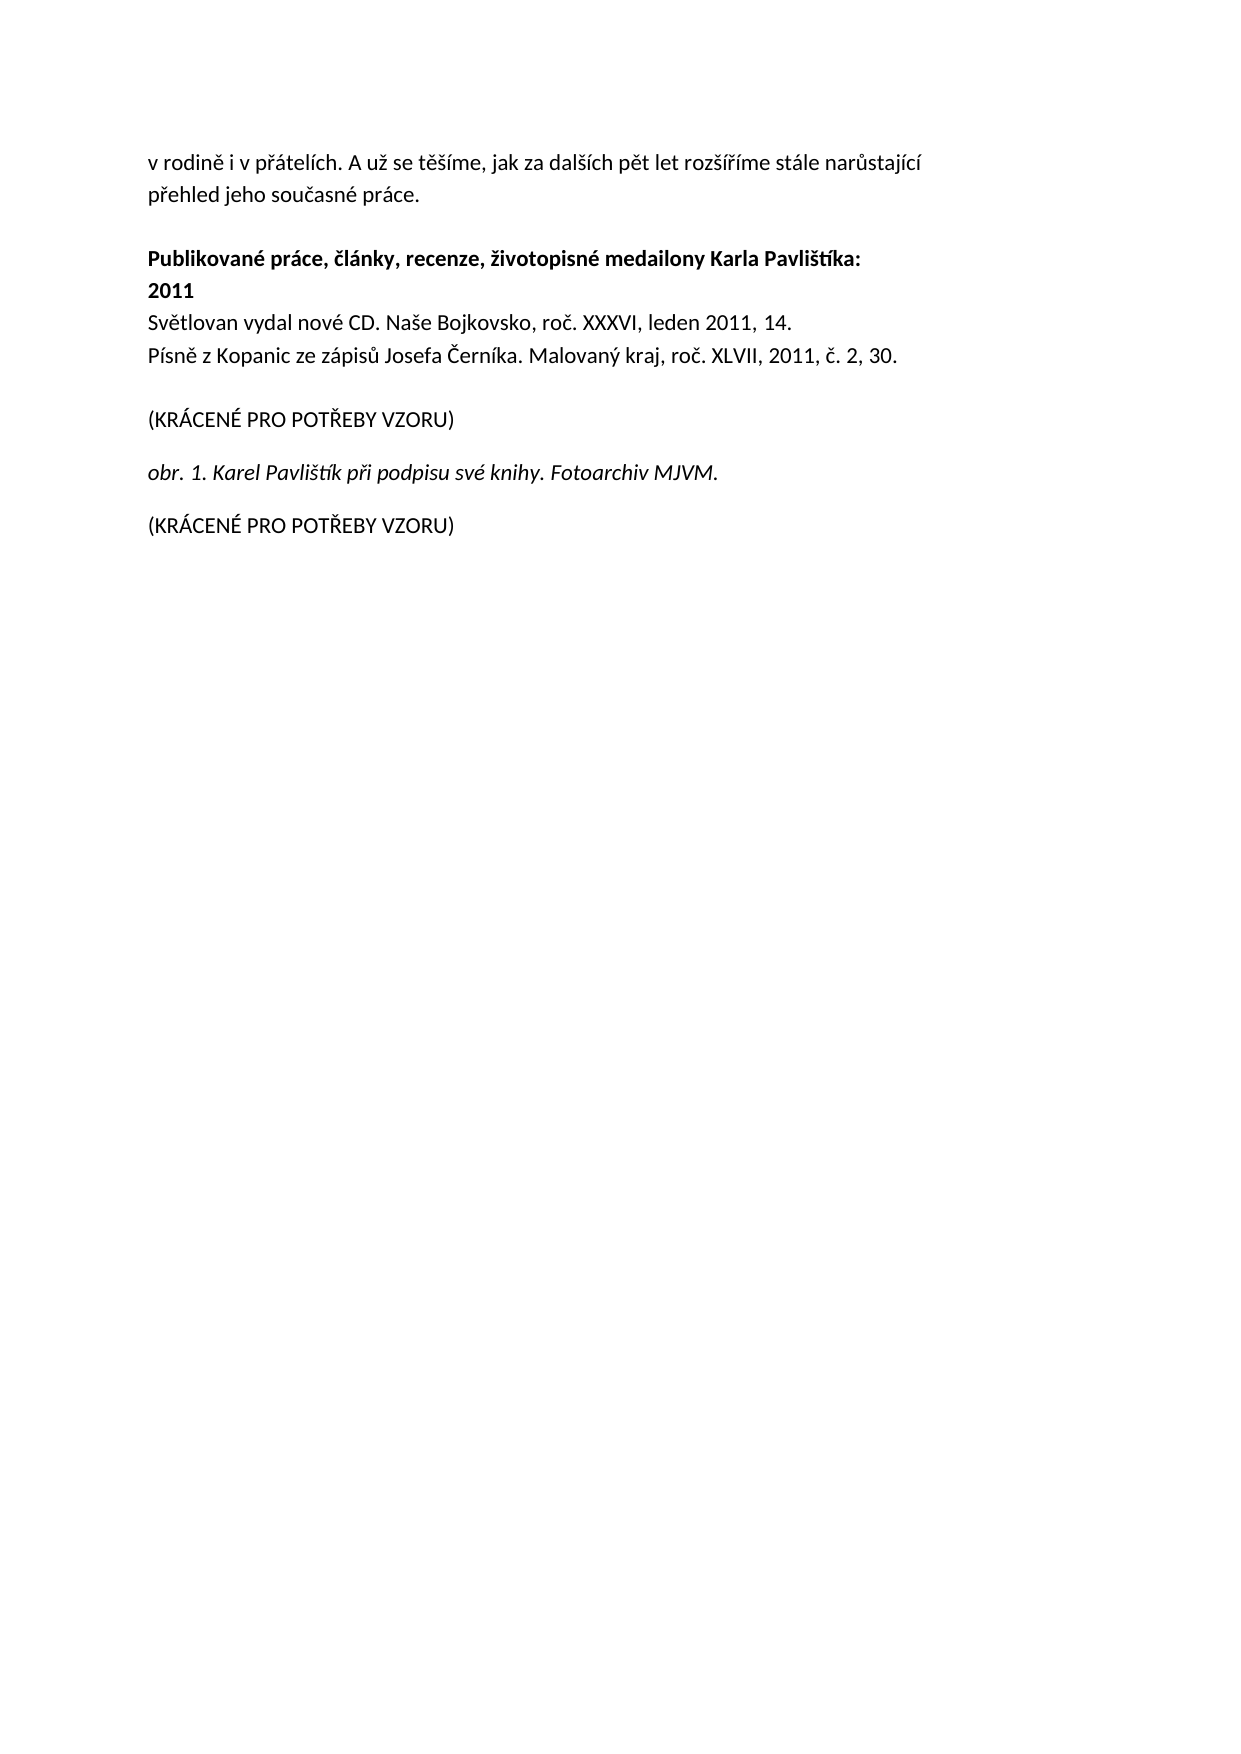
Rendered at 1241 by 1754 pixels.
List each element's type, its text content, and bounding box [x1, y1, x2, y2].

text přehled jeho současné práce. [148, 180, 1093, 208]
text (KRÁCENÉ PRO POTŘEBY VZORU) [148, 405, 1093, 433]
text obr. 1. Karel Pavlištík při podpisu své knihy. Fotoarchiv MJVM. [148, 458, 1093, 486]
text (KRÁCENÉ PRO POTŘEBY VZORU) [148, 511, 1093, 539]
text Písně z Kopanic ze zápisů Josefa Černíka. Malovaný kraj, roč. XLVII, 2011, č. 2, 30. [148, 341, 1093, 369]
text Světlovan vydal nové CD. Naše Bojkovsko, roč. XXXVI, leden 2011, 14. [148, 308, 1093, 337]
text 2011 [148, 276, 1093, 304]
text Publikované práce, články, recenze, životopisné medailony Karla Pavlištíka: [148, 244, 1093, 272]
text v rodině i v přátelích. A už se těšíme, jak za dalších pět let rozšíříme stále narůstající [148, 148, 1093, 176]
